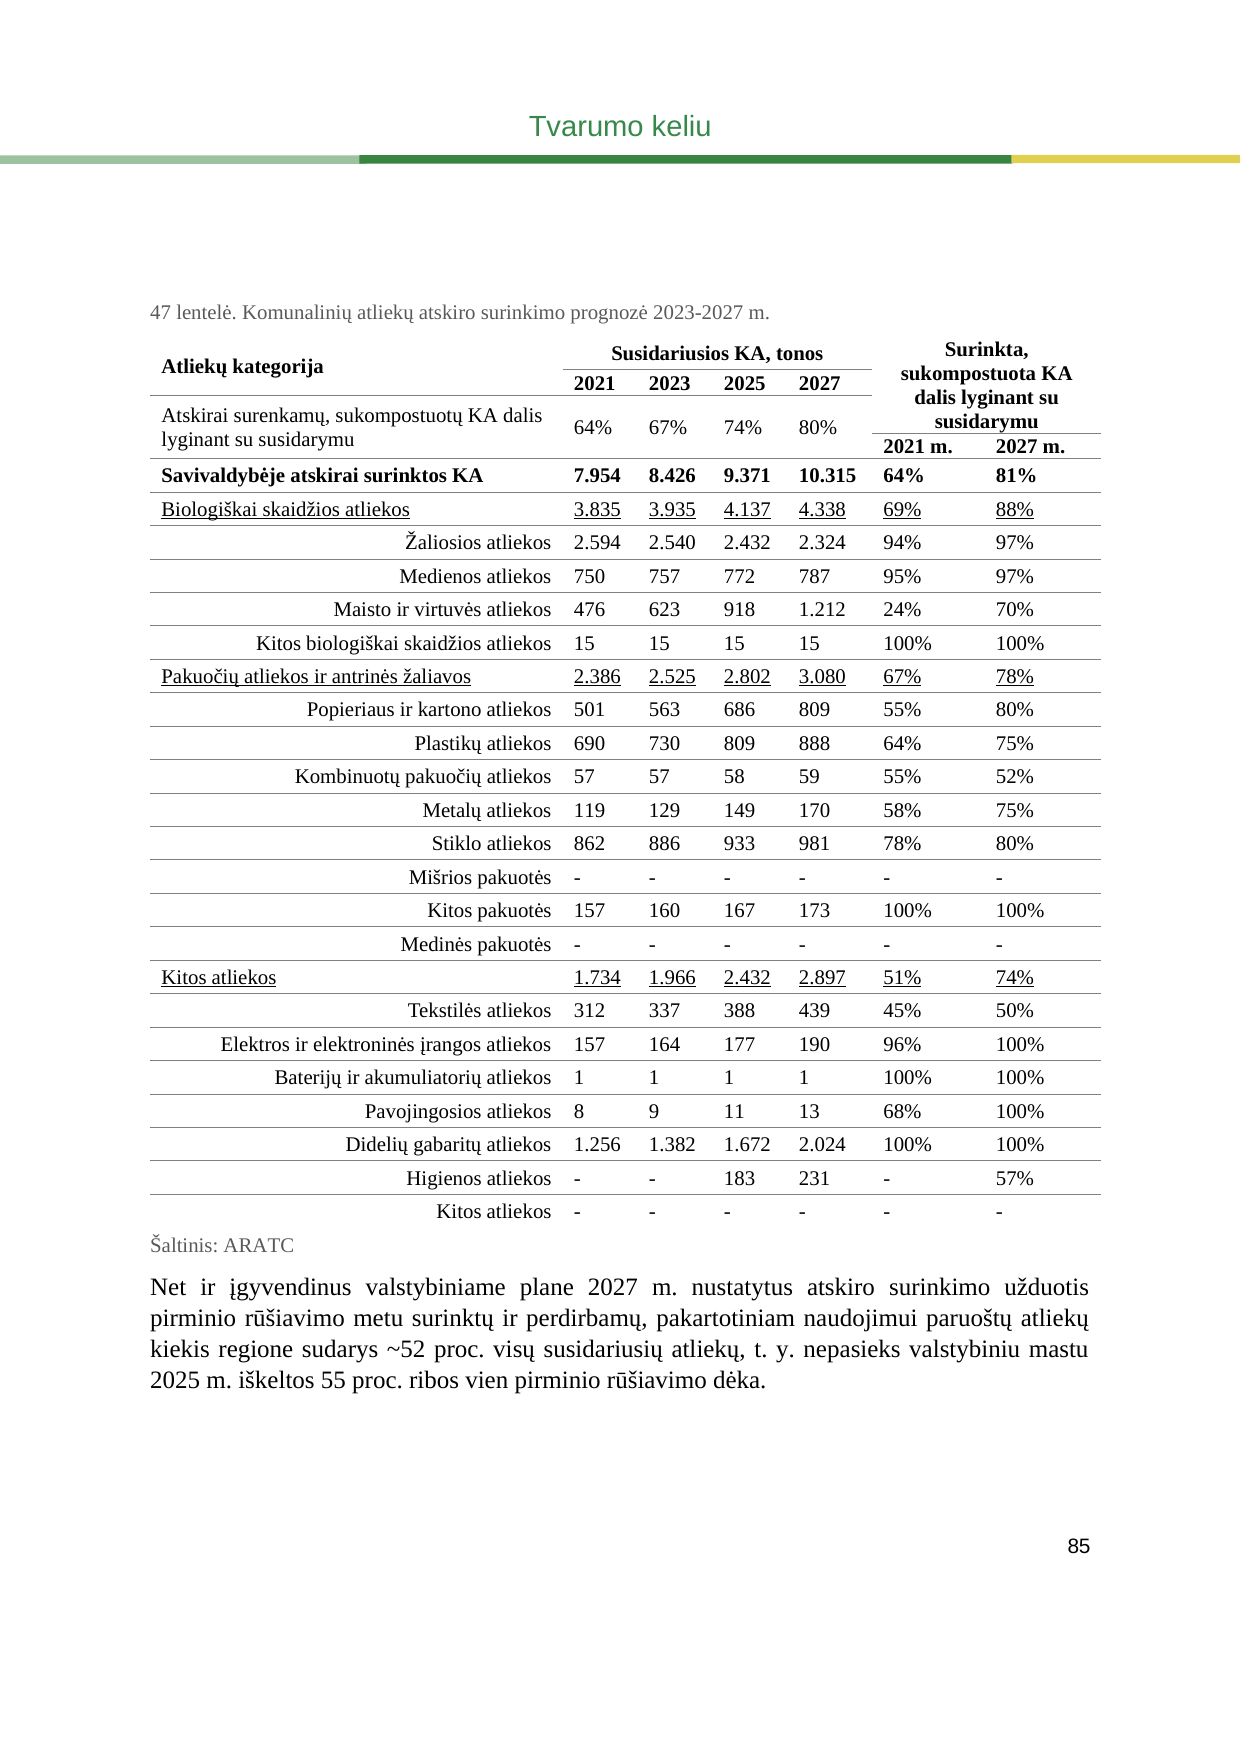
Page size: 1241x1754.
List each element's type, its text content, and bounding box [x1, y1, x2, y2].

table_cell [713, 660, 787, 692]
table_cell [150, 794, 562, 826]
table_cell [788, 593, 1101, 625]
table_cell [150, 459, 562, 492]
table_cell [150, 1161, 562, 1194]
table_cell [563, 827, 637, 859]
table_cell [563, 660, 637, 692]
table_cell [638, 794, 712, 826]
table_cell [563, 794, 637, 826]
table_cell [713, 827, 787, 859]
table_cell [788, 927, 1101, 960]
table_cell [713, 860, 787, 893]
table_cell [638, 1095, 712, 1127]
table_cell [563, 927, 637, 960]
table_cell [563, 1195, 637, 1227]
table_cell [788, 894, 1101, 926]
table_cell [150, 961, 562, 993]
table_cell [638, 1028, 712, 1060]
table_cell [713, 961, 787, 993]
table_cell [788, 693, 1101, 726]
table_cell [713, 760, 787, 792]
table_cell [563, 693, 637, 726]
text Šaltinis: ARATC [150, 1233, 1090, 1257]
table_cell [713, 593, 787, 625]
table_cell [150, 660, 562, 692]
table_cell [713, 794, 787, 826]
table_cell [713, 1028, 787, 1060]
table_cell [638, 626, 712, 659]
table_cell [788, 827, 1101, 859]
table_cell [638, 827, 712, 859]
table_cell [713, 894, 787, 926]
text 47 lentelė. Komunalinių atliekų atskiro surinkimo prognozė 2023-2027 m. [150, 300, 1090, 324]
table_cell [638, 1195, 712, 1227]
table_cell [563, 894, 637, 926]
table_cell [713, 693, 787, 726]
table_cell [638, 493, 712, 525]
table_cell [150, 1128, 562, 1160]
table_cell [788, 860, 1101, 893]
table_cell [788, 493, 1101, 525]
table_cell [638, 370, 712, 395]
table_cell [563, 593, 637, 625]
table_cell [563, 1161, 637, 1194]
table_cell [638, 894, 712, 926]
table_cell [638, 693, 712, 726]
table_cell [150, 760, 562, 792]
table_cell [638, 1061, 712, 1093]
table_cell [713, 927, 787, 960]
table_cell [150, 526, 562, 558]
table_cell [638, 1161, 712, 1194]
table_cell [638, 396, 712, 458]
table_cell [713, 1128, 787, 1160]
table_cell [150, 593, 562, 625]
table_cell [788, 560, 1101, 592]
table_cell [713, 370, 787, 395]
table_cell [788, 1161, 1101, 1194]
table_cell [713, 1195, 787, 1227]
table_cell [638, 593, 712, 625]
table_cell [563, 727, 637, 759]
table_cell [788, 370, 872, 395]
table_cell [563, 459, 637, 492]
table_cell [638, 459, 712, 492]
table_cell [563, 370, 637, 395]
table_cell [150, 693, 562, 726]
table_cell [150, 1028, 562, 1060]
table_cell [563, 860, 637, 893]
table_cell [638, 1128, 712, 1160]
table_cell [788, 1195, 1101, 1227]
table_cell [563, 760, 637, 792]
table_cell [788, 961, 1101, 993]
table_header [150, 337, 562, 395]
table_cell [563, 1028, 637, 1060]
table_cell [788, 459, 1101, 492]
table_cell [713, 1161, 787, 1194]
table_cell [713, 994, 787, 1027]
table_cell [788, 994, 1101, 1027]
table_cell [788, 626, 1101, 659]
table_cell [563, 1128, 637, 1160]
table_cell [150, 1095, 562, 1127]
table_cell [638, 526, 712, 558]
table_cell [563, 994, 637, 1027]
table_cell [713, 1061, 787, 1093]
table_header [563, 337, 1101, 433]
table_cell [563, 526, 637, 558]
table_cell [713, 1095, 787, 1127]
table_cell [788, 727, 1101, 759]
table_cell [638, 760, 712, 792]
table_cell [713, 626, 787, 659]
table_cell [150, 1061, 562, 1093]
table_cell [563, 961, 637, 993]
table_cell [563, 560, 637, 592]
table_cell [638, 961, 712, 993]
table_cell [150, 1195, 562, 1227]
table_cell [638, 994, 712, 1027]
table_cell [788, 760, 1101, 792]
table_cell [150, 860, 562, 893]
text Net ir įgyvendinus valstybiniame plane 2027 m. nustatytus atskiro surinkimo užduotis pirminio rūšiavimo metu surinktų ir perdirbamų, pakartotiniam naudojimui paruoštų atliekų kiekis regione sudarys ~52 proc. visų susidariusių atliekų, t. y. nepasieks valstybiniu mastu 2025 m. iškeltos 55 proc. ribos vien pirminio rūšiavimo dėka. [150, 1272, 1090, 1394]
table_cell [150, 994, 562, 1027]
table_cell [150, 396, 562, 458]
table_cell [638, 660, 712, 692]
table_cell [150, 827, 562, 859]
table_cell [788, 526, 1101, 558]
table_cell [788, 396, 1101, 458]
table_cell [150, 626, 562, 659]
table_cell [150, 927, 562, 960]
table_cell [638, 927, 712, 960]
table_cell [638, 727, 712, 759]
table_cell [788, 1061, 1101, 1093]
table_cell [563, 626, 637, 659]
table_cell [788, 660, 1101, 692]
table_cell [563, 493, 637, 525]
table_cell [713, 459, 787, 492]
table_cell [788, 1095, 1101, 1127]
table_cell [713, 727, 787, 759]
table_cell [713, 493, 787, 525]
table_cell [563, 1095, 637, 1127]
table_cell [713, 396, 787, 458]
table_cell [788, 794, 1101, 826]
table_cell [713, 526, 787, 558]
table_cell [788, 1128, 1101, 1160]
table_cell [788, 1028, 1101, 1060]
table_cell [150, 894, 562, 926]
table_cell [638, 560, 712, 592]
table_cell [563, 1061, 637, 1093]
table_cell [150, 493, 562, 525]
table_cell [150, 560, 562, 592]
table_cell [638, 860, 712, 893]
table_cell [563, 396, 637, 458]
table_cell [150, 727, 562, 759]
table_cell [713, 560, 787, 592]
